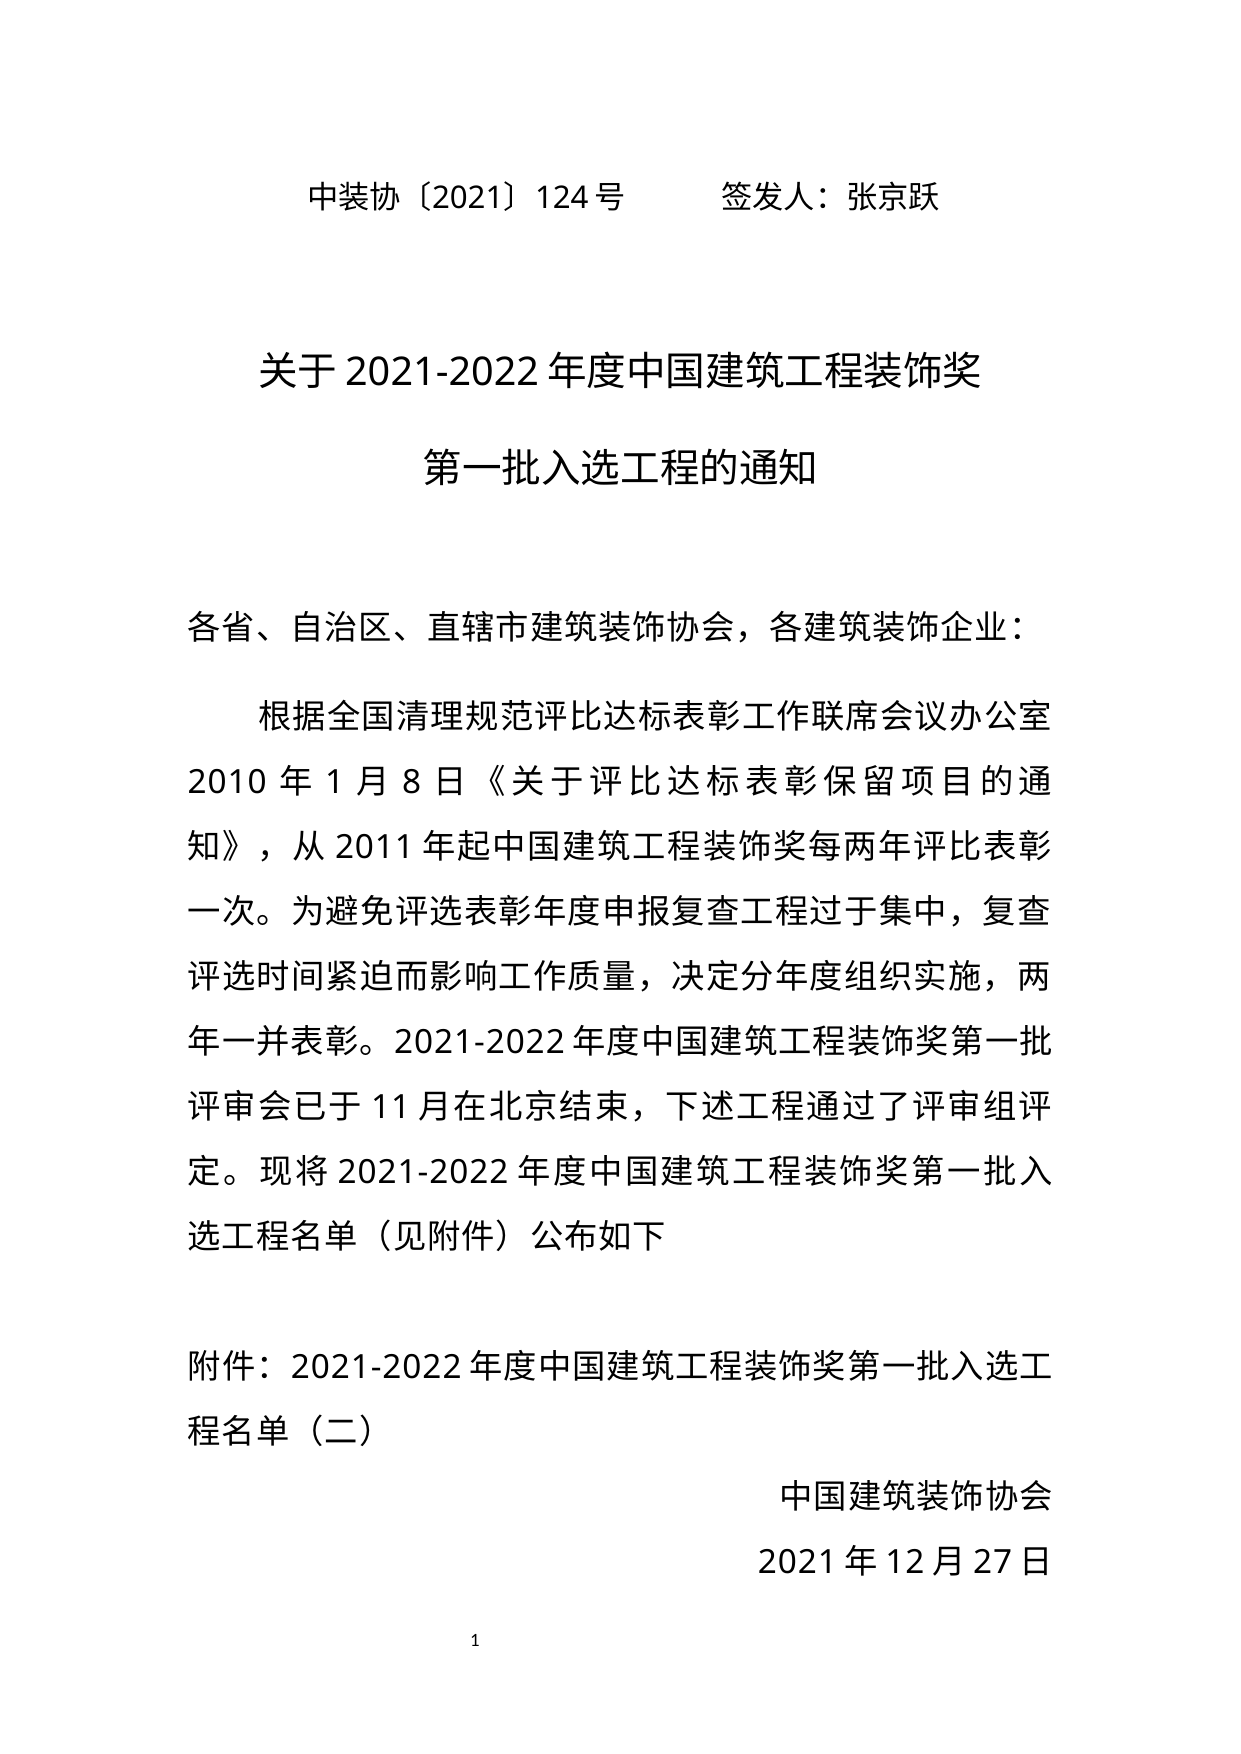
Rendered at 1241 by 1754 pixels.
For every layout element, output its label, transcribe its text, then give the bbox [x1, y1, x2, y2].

text 第一批入选工程的通知 [187, 432, 1053, 497]
text 附件：2021-2022年度中国建筑工程装饰奖第一批入选工程名单（二） [187, 1331, 1053, 1461]
text 关于2021-2022年度中国建筑工程装饰奖 [187, 336, 1053, 401]
text 2021年12月27日 [187, 1526, 1053, 1591]
text 中装协〔2021〕124号 签发人：张京跃 [187, 162, 1059, 227]
text 根据全国清理规范评比达标表彰工作联席会议办公室2010年1月8日《关于评比达标表彰保留项目的通知》，从2011年起中国建筑工程装饰奖每两年评比表彰一次。为避免评选表彰年度申报复查工程过于集中，复查评选时间紧迫而影响工作质量，决定分年度组织实施，两年一并表彰。2021-2022年度中国建筑工程装饰奖第一批评审会已于11月在北京结束，下述工程通过了评审组评定。现将2021-2022年度中国建筑工程装饰奖第一批入选工程名单（见附件）公布如下 [187, 681, 1053, 1266]
text 各省、自治区、直辖市建筑装饰协会，各建筑装饰企业： [187, 592, 1053, 657]
text 中国建筑装饰协会 [187, 1461, 1053, 1526]
